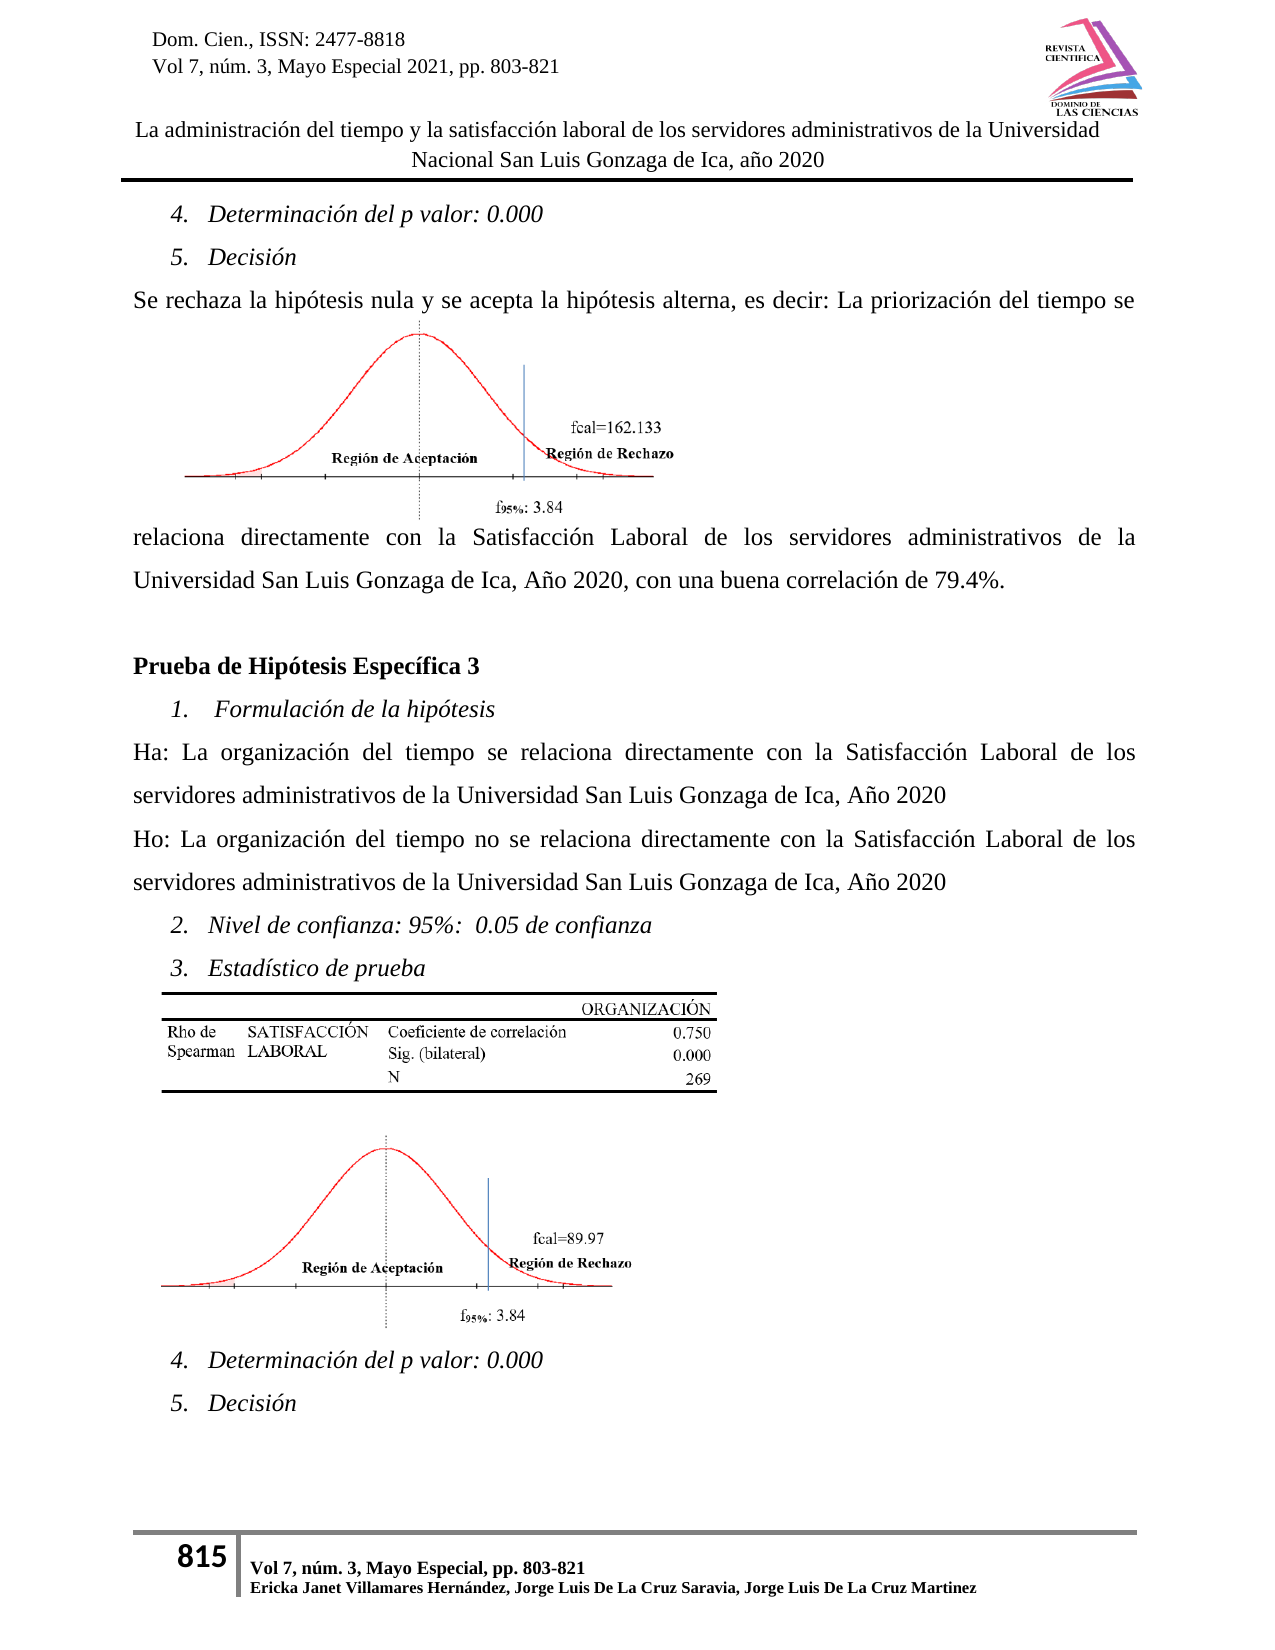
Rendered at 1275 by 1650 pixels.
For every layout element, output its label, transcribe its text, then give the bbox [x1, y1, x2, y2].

list Nivel de confianza: 95%: 0.05 de confianza [170, 910, 1137, 939]
list Formulación de la hipótesis [170, 694, 1137, 723]
text Ho: La organización del tiempo no se relaciona directamente con la Satisfacción Laboral de los servidores administrativos de la Universidad San Luis Gonzaga de Ica, Año 2020 [133, 824, 1137, 896]
list Determinación del p valor: 0.000 [170, 199, 1137, 228]
text Ha: La organización del tiempo se relaciona directamente con la Satisfacción Laboral de los servidores administrativos de la Universidad San Luis Gonzaga de Ica, Año 2020 [133, 737, 1137, 809]
picture [182, 318, 678, 522]
picture [1045, 18, 1143, 116]
text Prueba de Hipótesis Específica 3 [133, 651, 1137, 680]
list Estadístico de prueba [170, 953, 1137, 982]
picture [161, 989, 719, 1093]
list Decisión [170, 242, 1137, 271]
list Decisión [170, 1388, 1137, 1417]
picture [161, 1131, 636, 1331]
